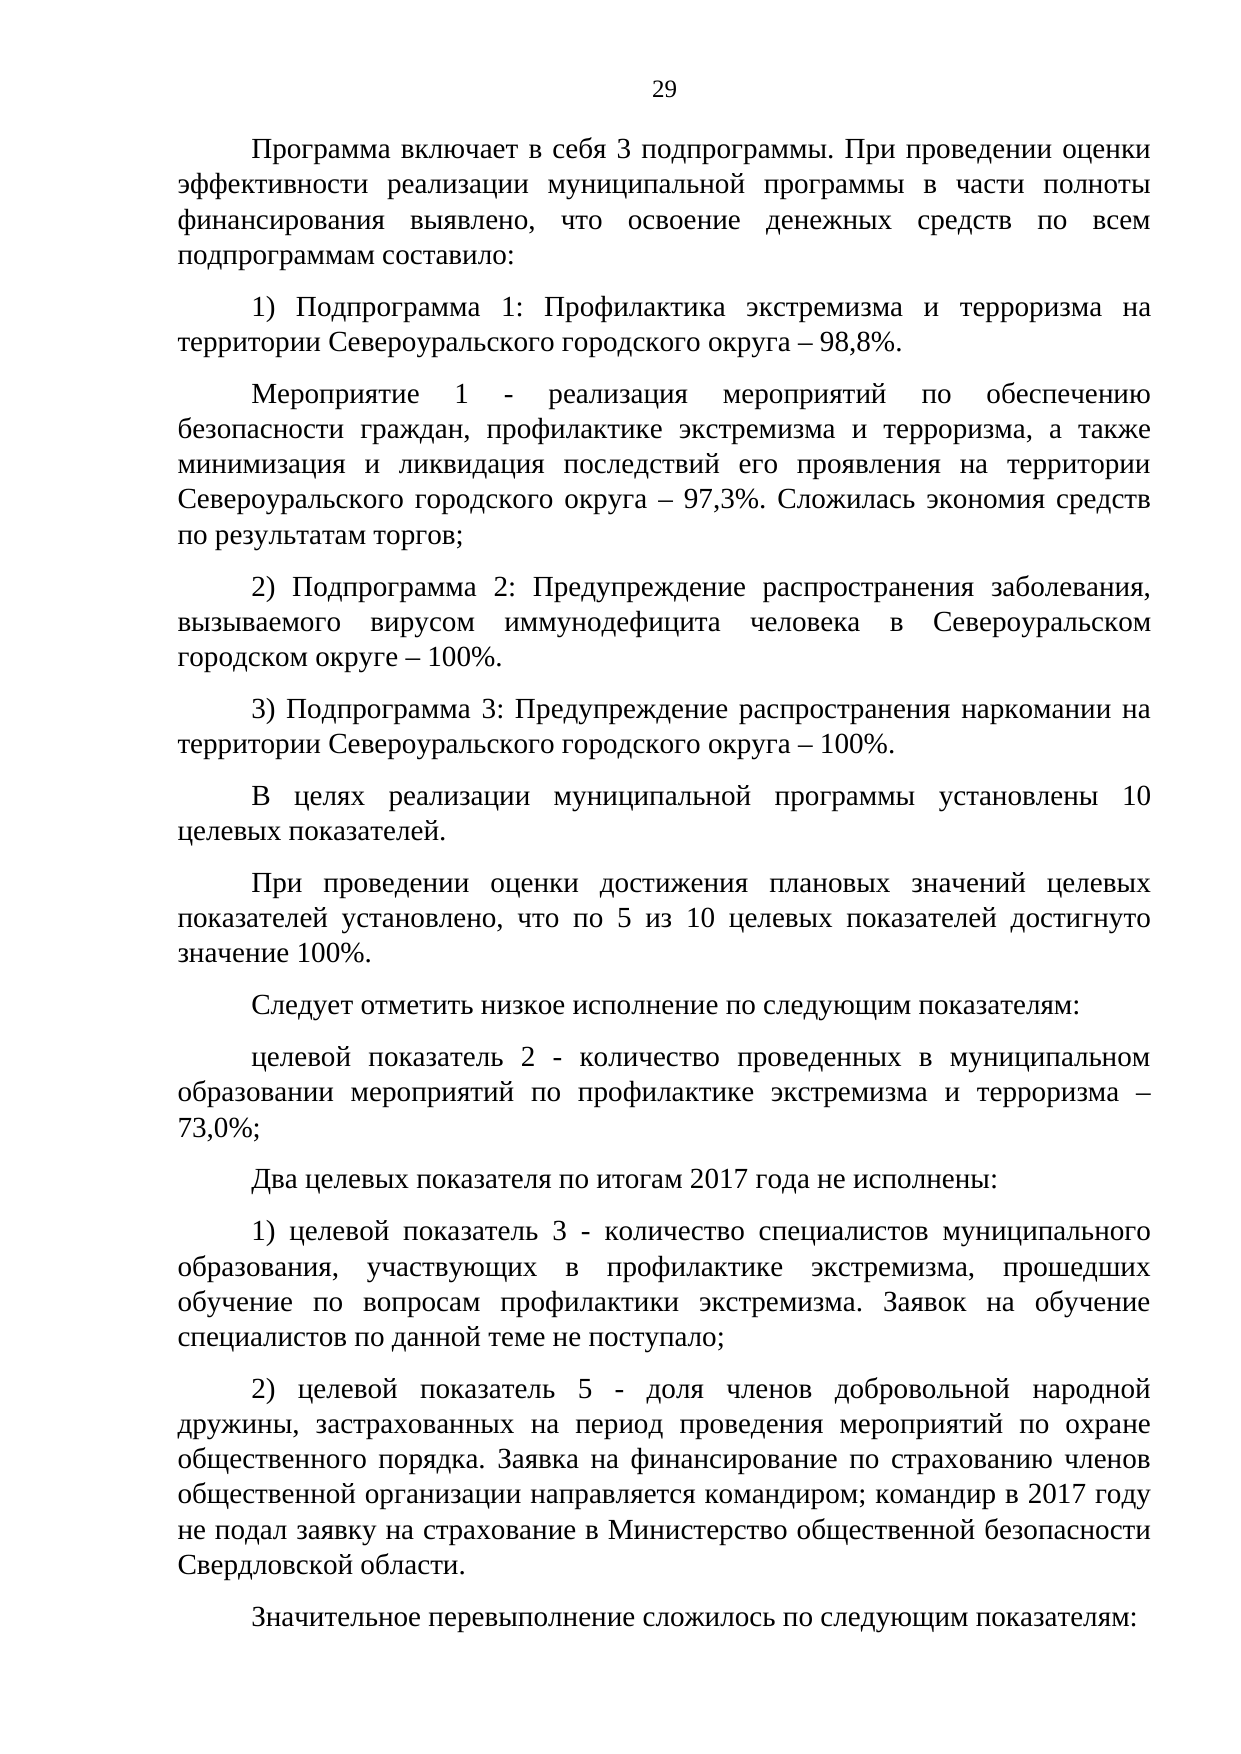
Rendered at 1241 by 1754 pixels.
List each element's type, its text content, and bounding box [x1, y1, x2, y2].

text 1) целевой показатель 3 - количество специалистов муниципального образования, участвующих в профилактике экстремизма, прошедших обучение по вопросам профилактики экстремизма. Заявок на обучение специалистов по данной теме не поступало; [177, 1213, 1152, 1353]
text Мероприятие 1 - реализация мероприятий по обеспечению безопасности граждан, профилактике экстремизма и терроризма, а также минимизация и ликвидация последствий его проявления на территории Североуральского городского округа – 97,3%. Сложилась экономия средств по результатам торгов; [177, 376, 1152, 550]
text Два целевых показателя по итогам 2017 года не исполнены: [177, 1162, 1152, 1195]
text При проведении оценки достижения плановых значений целевых показателей установлено, что по 5 из 10 целевых показателей достигнуто значение 100%. [177, 865, 1152, 969]
text Программа включает в себя 3 подпрограммы. При проведении оценки эффективности реализации муниципальной программы в части полноты финансирования выявлено, что освоение денежных средств по всем подпрограммам составило: [177, 131, 1152, 271]
text 1) Подпрограмма 1: Профилактика экстремизма и терроризма на территории Североуральского городского округа – 98,8%. [177, 289, 1152, 358]
text целевой показатель 2 - количество проведенных в муниципальном образовании мероприятий по профилактике экстремизма и терроризма – 73,0%; [177, 1039, 1152, 1143]
text Следует отметить низкое исполнение по следующим показателям: [177, 987, 1152, 1021]
text 3) Подпрограмма 3: Предупреждение распространения наркомании на территории Североуральского городского округа – 100%. [177, 691, 1152, 760]
text 2) Подпрограмма 2: Предупреждение распространения заболевания, вызываемого вирусом иммунодефицита человека в Североуральском городском округе – 100%. [177, 569, 1152, 673]
text 2) целевой показатель 5 - доля членов добровольной народной дружины, застрахованных на период проведения мероприятий по охране общественного порядка. Заявка на финансирование по страхованию членов общественной организации направляется командиром; командир в 2017 году не подал заявку на страхование в Министерство общественной безопасности Свердловской области. [177, 1371, 1152, 1581]
text В целях реализации муниципальной программы установлены 10 целевых показателей. [177, 778, 1152, 847]
text Значительное перевыполнение сложилось по следующим показателям: [177, 1599, 1152, 1632]
